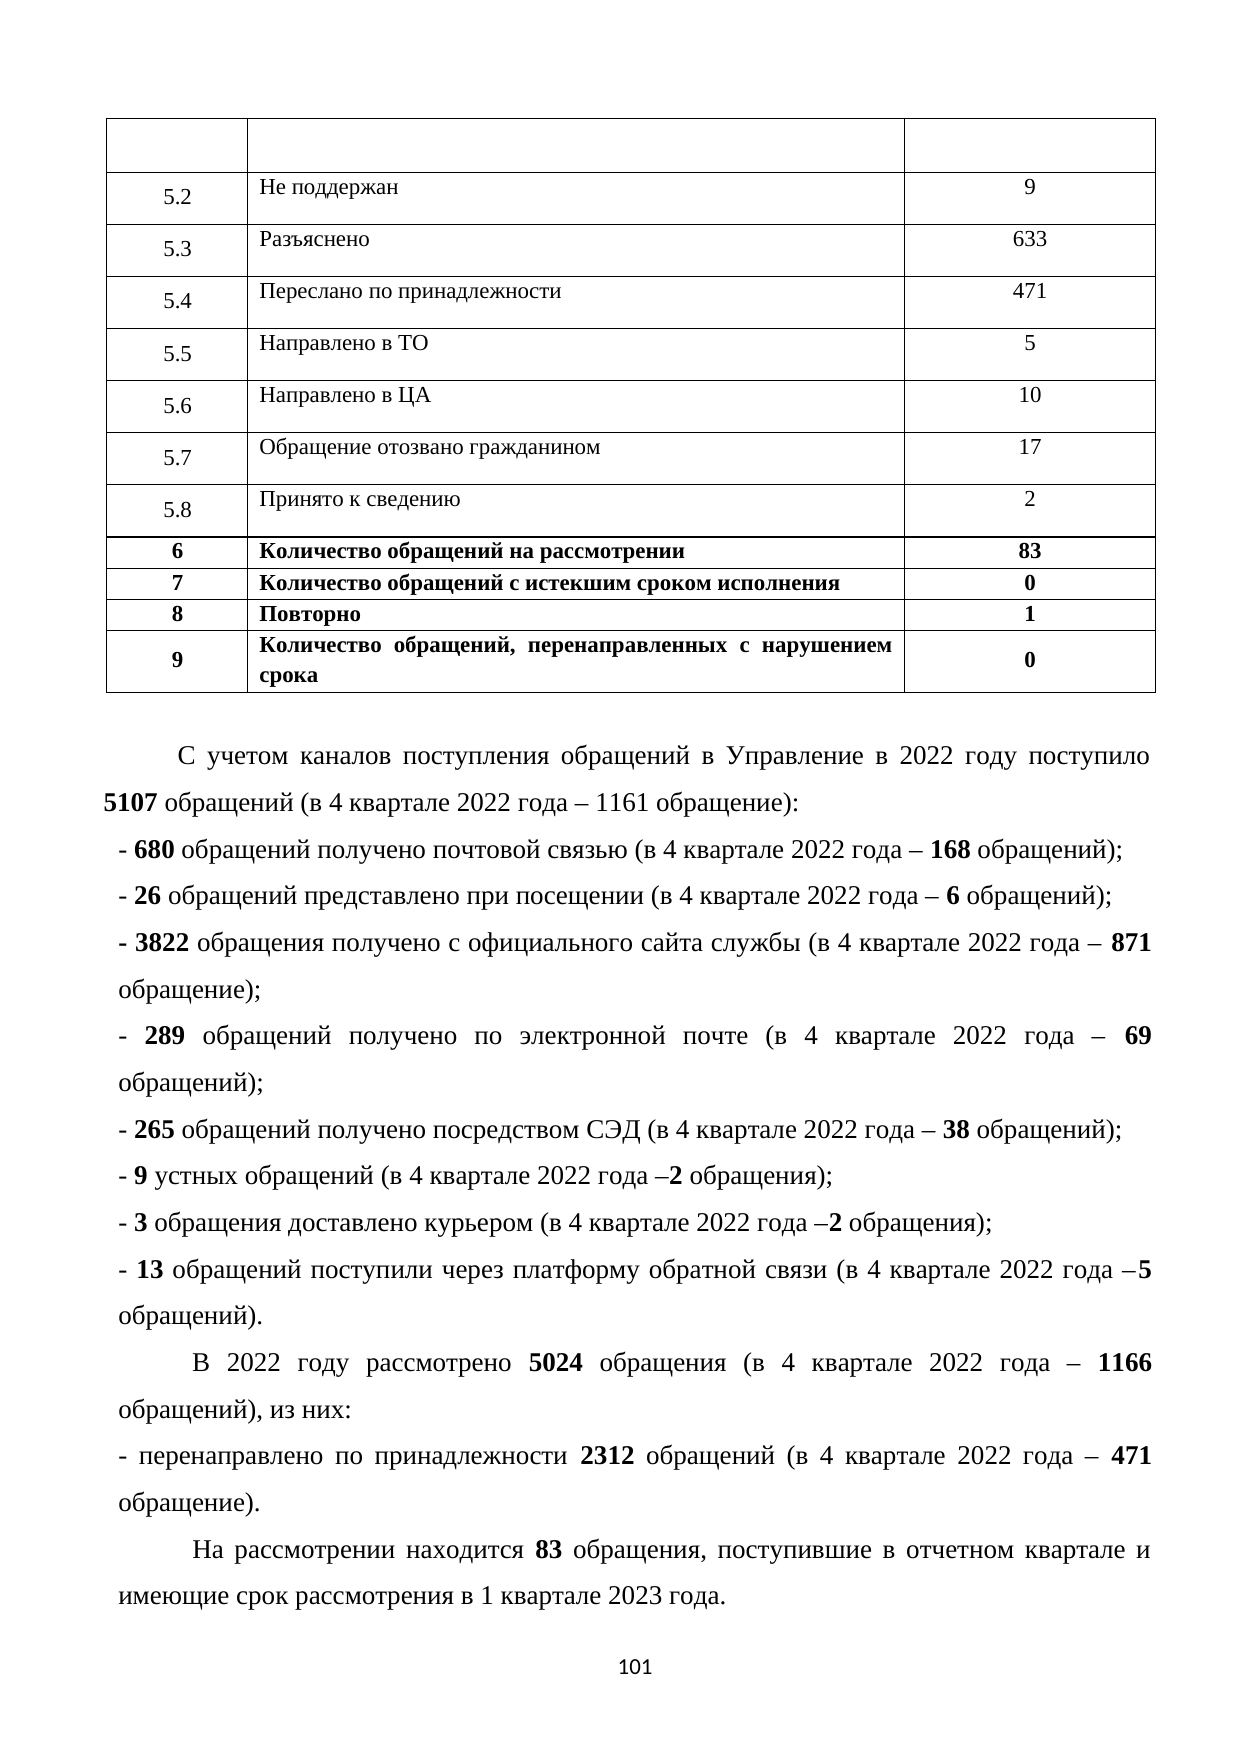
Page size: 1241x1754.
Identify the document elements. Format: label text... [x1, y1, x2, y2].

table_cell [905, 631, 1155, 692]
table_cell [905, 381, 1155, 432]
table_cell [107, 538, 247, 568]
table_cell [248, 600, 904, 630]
text - перенаправлено по принадлежности 2312 обращений (в 4 квартале 2022 года – 471 обращение). [118, 1439, 1152, 1517]
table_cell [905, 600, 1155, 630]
text - 9 устных обращений (в 4 квартале 2022 года –2 обращения); [118, 1159, 1152, 1191]
text - 680 обращений получено почтовой связью (в 4 квартале 2022 года – 168 обращений); [118, 833, 1152, 864]
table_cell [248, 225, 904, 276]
text - 265 обращений получено посредством СЭД (в 4 квартале 2022 года – 38 обращений); [118, 1113, 1152, 1144]
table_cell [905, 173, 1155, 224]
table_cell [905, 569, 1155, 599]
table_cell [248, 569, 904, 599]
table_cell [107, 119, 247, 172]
text В 2022 году рассмотрено 5024 обращения (в 4 квартале 2022 года – 1166 обращений), из них: [118, 1346, 1152, 1424]
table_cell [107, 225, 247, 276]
text - 26 обращений представлено при посещении (в 4 квартале 2022 года – 6 обращений); [118, 879, 1211, 911]
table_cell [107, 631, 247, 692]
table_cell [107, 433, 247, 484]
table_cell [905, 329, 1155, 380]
text - 3 обращения доставлено курьером (в 4 квартале 2022 года –2 обращения); [118, 1206, 1152, 1237]
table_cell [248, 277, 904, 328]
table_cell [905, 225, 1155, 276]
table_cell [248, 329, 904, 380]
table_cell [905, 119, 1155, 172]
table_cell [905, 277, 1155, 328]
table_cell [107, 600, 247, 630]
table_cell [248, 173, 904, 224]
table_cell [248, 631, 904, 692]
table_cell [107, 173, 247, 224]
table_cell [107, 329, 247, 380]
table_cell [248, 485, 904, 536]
text - 3822 обращения получено с официального сайта службы (в 4 квартале 2022 года – 871 обращение); [118, 926, 1152, 1004]
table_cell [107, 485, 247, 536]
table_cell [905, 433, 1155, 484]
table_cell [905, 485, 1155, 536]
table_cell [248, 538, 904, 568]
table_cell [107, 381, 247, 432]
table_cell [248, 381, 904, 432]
text - 289 обращений получено по электронной почте (в 4 квартале 2022 года – 69 обращений); [118, 1019, 1152, 1097]
text С учетом каналов поступления обращений в Управление в 2022 году поступило 5107 обращений (в 4 квартале 2022 года – 1161 обращение): [103, 739, 1152, 817]
text На рассмотрении находится 83 обращения, поступившие в отчетном квартале и имеющие срок рассмотрения в 1 квартале 2023 года. [118, 1533, 1152, 1611]
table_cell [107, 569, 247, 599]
text - 13 обращений поступили через платформу обратной связи (в 4 квартале 2022 года –5 обращений). [118, 1253, 1152, 1331]
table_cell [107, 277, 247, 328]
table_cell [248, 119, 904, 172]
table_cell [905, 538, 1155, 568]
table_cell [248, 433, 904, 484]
